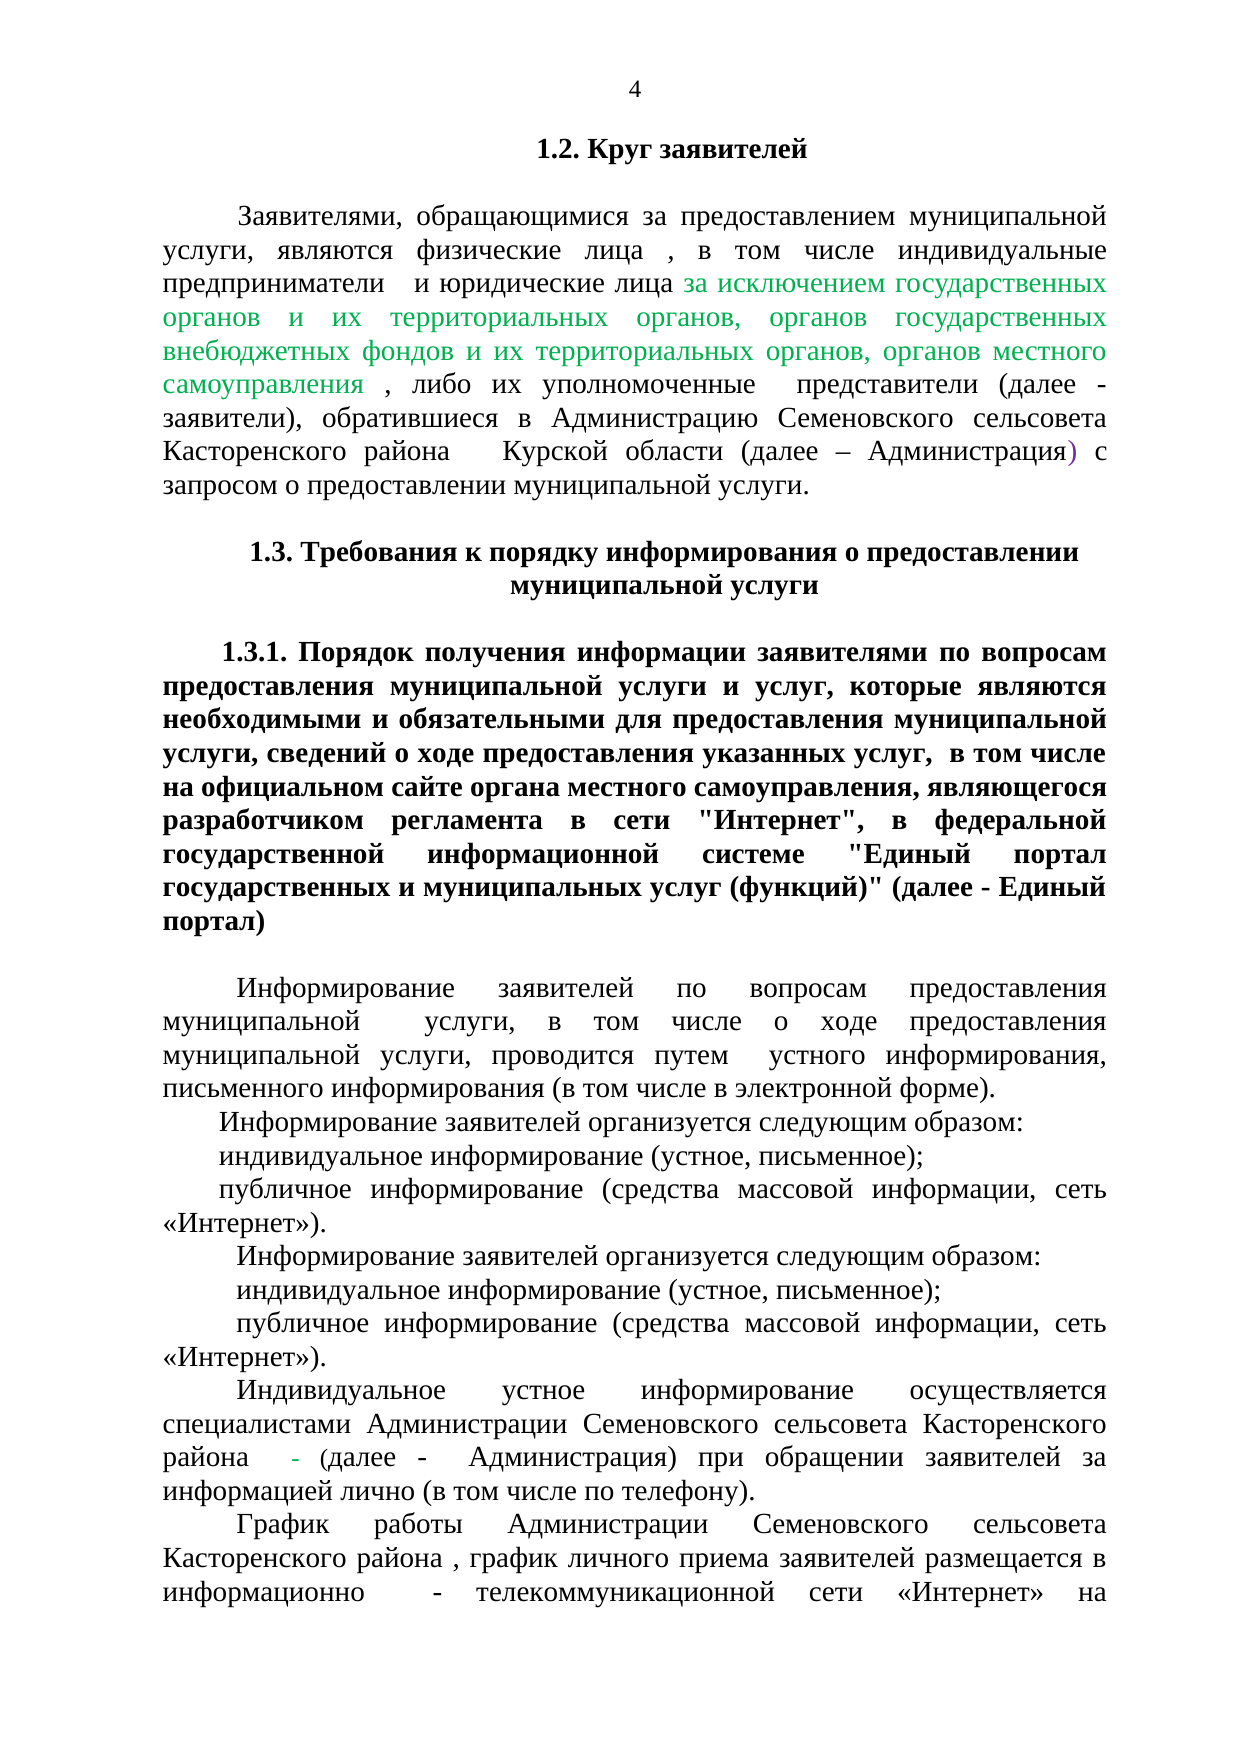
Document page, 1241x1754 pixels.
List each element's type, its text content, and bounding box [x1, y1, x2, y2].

text Заявителями, обращающимися за предоставлением муниципальной услуги, являются физические лица , в том числе индивидуальные предприниматели и юридические лица за исключением государственных органов и их территориальных органов, органов государственных внебюджетных фондов и их территориальных органов, органов местного самоуправления , либо их уполномоченные представители (далее - заявители), обратившиеся в Администрацию Семеновского сельсовета Касторенского района Курской области (далее – Администрация) с запросом о предоставлении муниципальной услуги. [162, 198, 1107, 500]
text Информирование заявителей организуется следующим образом: [162, 1104, 1107, 1138]
text Информирование заявителей по вопросам предоставления муниципальной услуги, в том числе о ходе предоставления муниципальной услуги, проводится путем устного информирования, письменного информирования (в том числе в электронной форме). [162, 970, 1107, 1104]
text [162, 1507, 1107, 1607]
text 1.3.1. Порядок получения информации заявителями по вопросам предоставления муниципальной услуги и услуг, которые являются необходимыми и обязательными для предоставления муниципальной услуги, сведений о ходе предоставления указанных услуг, в том числе на официальном сайте органа местного самоуправления, являющегося разработчиком регламента в сети "Интернет", в федеральной государственной информационной системе "Единый портал государственных и муниципальных услуг (функций)" (далее - Единый портал) [162, 634, 1107, 936]
text Информирование заявителей организуется следующим образом: [162, 1238, 1107, 1272]
text публичное информирование (средства массовой информации, сеть «Интернет»). [162, 1305, 1107, 1372]
text 1.3. Требования к порядку информирования о предоставлении [162, 534, 1107, 567]
text муниципальной услуги [162, 567, 1107, 601]
text публичное информирование (средства массовой информации, сеть «Интернет»). [162, 1171, 1107, 1238]
text Индивидуальное устное информирование осуществляется специалистами Администрации Семеновского сельсовета Касторенского района - (далее - Администрация) при обращении заявителей за информацией лично (в том числе по телефону). [162, 1372, 1107, 1507]
text индивидуальное информирование (устное, письменное); [162, 1272, 1107, 1305]
text индивидуальное информирование (устное, письменное); [162, 1138, 1107, 1171]
text 1.2. Круг заявителей [162, 131, 1107, 165]
